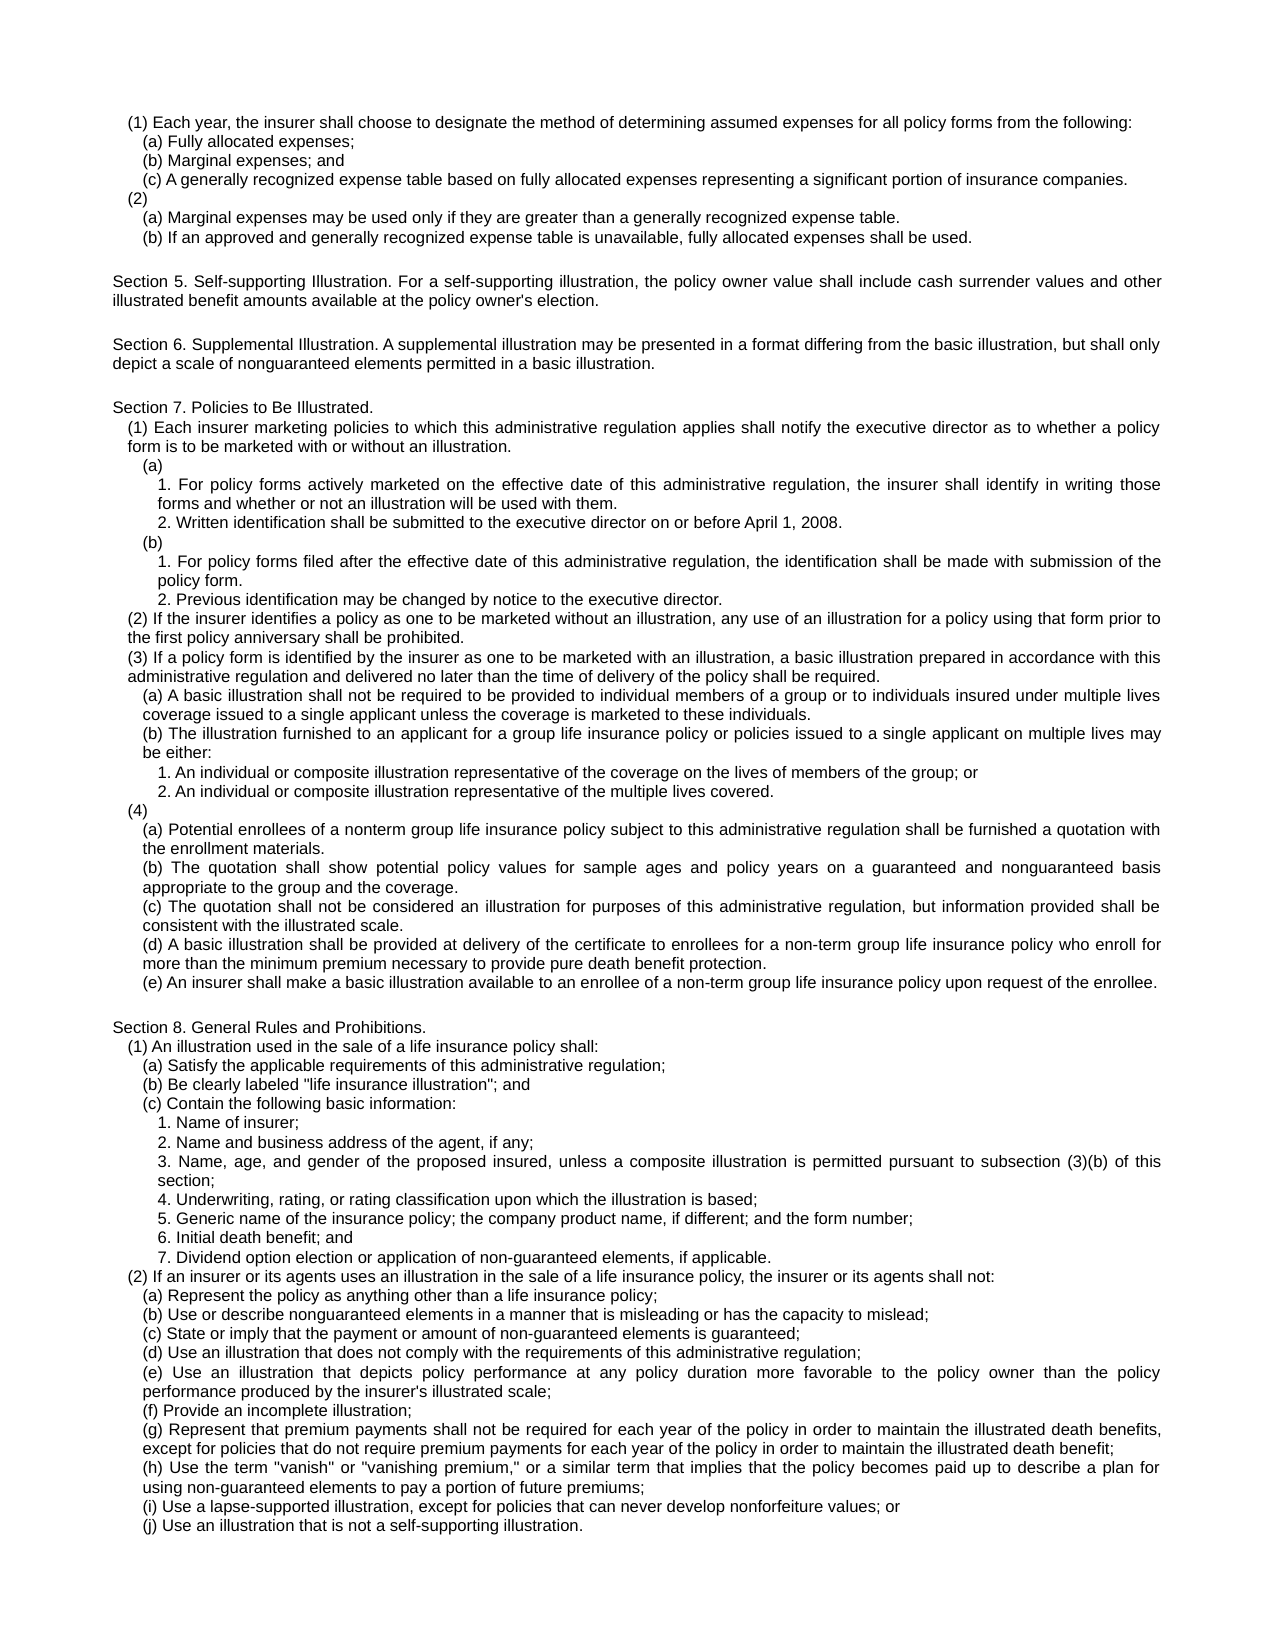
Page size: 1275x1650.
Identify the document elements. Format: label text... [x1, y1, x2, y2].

text (2) If the insurer identifies a policy as one to be marketed without an illustration, any use of an illustration for a policy using that form prior to the first policy anniversary shall be prohibited. [127, 609, 1162, 647]
text (b) The illustration furnished to an applicant for a group life insurance policy or policies issued to a single applicant on multiple lives may be either: [142, 724, 1162, 762]
text (e) Use an illustration that depicts policy performance at any policy duration more favorable to the policy owner than the policy performance produced by the insurer's illustrated scale; [142, 1362, 1162, 1401]
text 5. Generic name of the insurance policy; the company product name, if different; and the form number; [157, 1209, 1162, 1228]
text 7. Dividend option election or application of non-guaranteed elements, if applicable. [157, 1247, 1162, 1267]
text (a) A basic illustration shall not be required to be provided to individual members of a group or to individuals insured under multiple lives coverage issued to a single applicant unless the coverage is marketed to these individuals. [142, 686, 1162, 724]
text (1) Each year, the insurer shall choose to designate the method of determining assumed expenses for all policy forms from the following: [127, 112, 1162, 132]
text (b) Marginal expenses; and [142, 151, 1162, 170]
text 6. Initial death benefit; and [157, 1228, 1162, 1247]
text (f) Provide an incomplete illustration; [142, 1401, 1162, 1420]
text (g) Represent that premium payments shall not be required for each year of the policy in order to maintain the illustrated death benefits, except for policies that do not require premium payments for each year of the policy in order to maintain the illustrated death benefit; [142, 1420, 1162, 1458]
text (a) Satisfy the applicable requirements of this administrative regulation; [142, 1056, 1162, 1075]
text 2. An individual or composite illustration representative of the multiple lives covered. [157, 782, 1162, 801]
text (j) Use an illustration that is not a self-supporting illustration. [142, 1516, 1162, 1535]
text (a) [142, 456, 1162, 475]
text (2) [127, 189, 1162, 208]
text 2. Name and business address of the agent, if any; [157, 1132, 1162, 1152]
text (d) A basic illustration shall be provided at delivery of the certificate to enrollees for a non-term group life insurance policy who enroll for more than the minimum premium necessary to provide pure death benefit protection. [142, 935, 1162, 973]
text (2) If an insurer or its agents uses an illustration in the sale of a life insurance policy, the insurer or its agents shall not: [127, 1267, 1162, 1286]
text (h) Use the term "vanish" or "vanishing premium," or a similar term that implies that the policy becomes paid up to describe a plan for using non-guaranteed elements to pay a portion of future premiums; [142, 1458, 1162, 1497]
text (b) The quotation shall show potential policy values for sample ages and policy years on a guaranteed and nonguaranteed basis appropriate to the group and the coverage. [142, 858, 1162, 897]
text (b) If an approved and generally recognized expense table is unavailable, fully allocated expenses shall be used. [142, 227, 1162, 247]
text (4) [127, 801, 1162, 820]
text 1. An individual or composite illustration representative of the coverage on the lives of members of the group; or [157, 762, 1162, 782]
text (c) State or imply that the payment or amount of non-guaranteed elements is guaranteed; [142, 1324, 1162, 1343]
text 3. Name, age, and gender of the proposed insured, unless a composite illustration is permitted pursuant to subsection (3)(b) of this section; [157, 1152, 1162, 1190]
text Section 6. Supplemental Illustration. A supplemental illustration may be presented in a format differing from the basic illustration, but shall only depict a scale of nonguaranteed elements permitted in a basic illustration. [112, 335, 1162, 373]
text (b) [142, 532, 1162, 552]
text (1) Each insurer marketing policies to which this administrative regulation applies shall notify the executive director as to whether a policy form is to be marketed with or without an illustration. [127, 417, 1162, 456]
text (b) Be clearly labeled "life insurance illustration"; and [142, 1075, 1162, 1094]
text 1. For policy forms actively marketed on the effective date of this administrative regulation, the insurer shall identify in writing those forms and whether or not an illustration will be used with them. [157, 475, 1162, 513]
text 2. Written identification shall be submitted to the executive director on or before April 1, 2008. [157, 513, 1162, 532]
text (a) Represent the policy as anything other than a life insurance policy; [142, 1286, 1162, 1305]
text 4. Underwriting, rating, or rating classification upon which the illustration is based; [157, 1190, 1162, 1209]
text (a) Fully allocated expenses; [142, 132, 1162, 151]
text Section 8. General Rules and Prohibitions. [112, 1017, 1162, 1037]
text (c) The quotation shall not be considered an illustration for purposes of this administrative regulation, but information provided shall be consistent with the illustrated scale. [142, 897, 1162, 935]
text (b) Use or describe nonguaranteed elements in a manner that is misleading or has the capacity to mislead; [142, 1305, 1162, 1324]
text 2. Previous identification may be changed by notice to the executive director. [157, 590, 1162, 609]
text (e) An insurer shall make a basic illustration available to an enrollee of a non-term group life insurance policy upon request of the enrollee. [142, 973, 1162, 992]
text (a) Potential enrollees of a nonterm group life insurance policy subject to this administrative regulation shall be furnished a quotation with the enrollment materials. [142, 820, 1162, 858]
text Section 7. Policies to Be Illustrated. [112, 398, 1162, 417]
text (1) An illustration used in the sale of a life insurance policy shall: [127, 1037, 1162, 1056]
text (c) A generally recognized expense table based on fully allocated expenses representing a significant portion of insurance companies. [142, 170, 1162, 189]
text 1. Name of insurer; [157, 1113, 1162, 1132]
text (a) Marginal expenses may be used only if they are greater than a generally recognized expense table. [142, 208, 1162, 227]
text (d) Use an illustration that does not comply with the requirements of this administrative regulation; [142, 1343, 1162, 1362]
text (c) Contain the following basic information: [142, 1094, 1162, 1113]
text 1. For policy forms filed after the effective date of this administrative regulation, the identification shall be made with submission of the policy form. [157, 552, 1162, 590]
text (3) If a policy form is identified by the insurer as one to be marketed with an illustration, a basic illustration prepared in accordance with this administrative regulation and delivered no later than the time of delivery of the policy shall be required. [127, 647, 1162, 686]
text (i) Use a lapse-supported illustration, except for policies that can never develop nonforfeiture values; or [142, 1497, 1162, 1516]
text Section 5. Self-supporting Illustration. For a self-supporting illustration, the policy owner value shall include cash surrender values and other illustrated benefit amounts available at the policy owner's election. [112, 272, 1162, 310]
